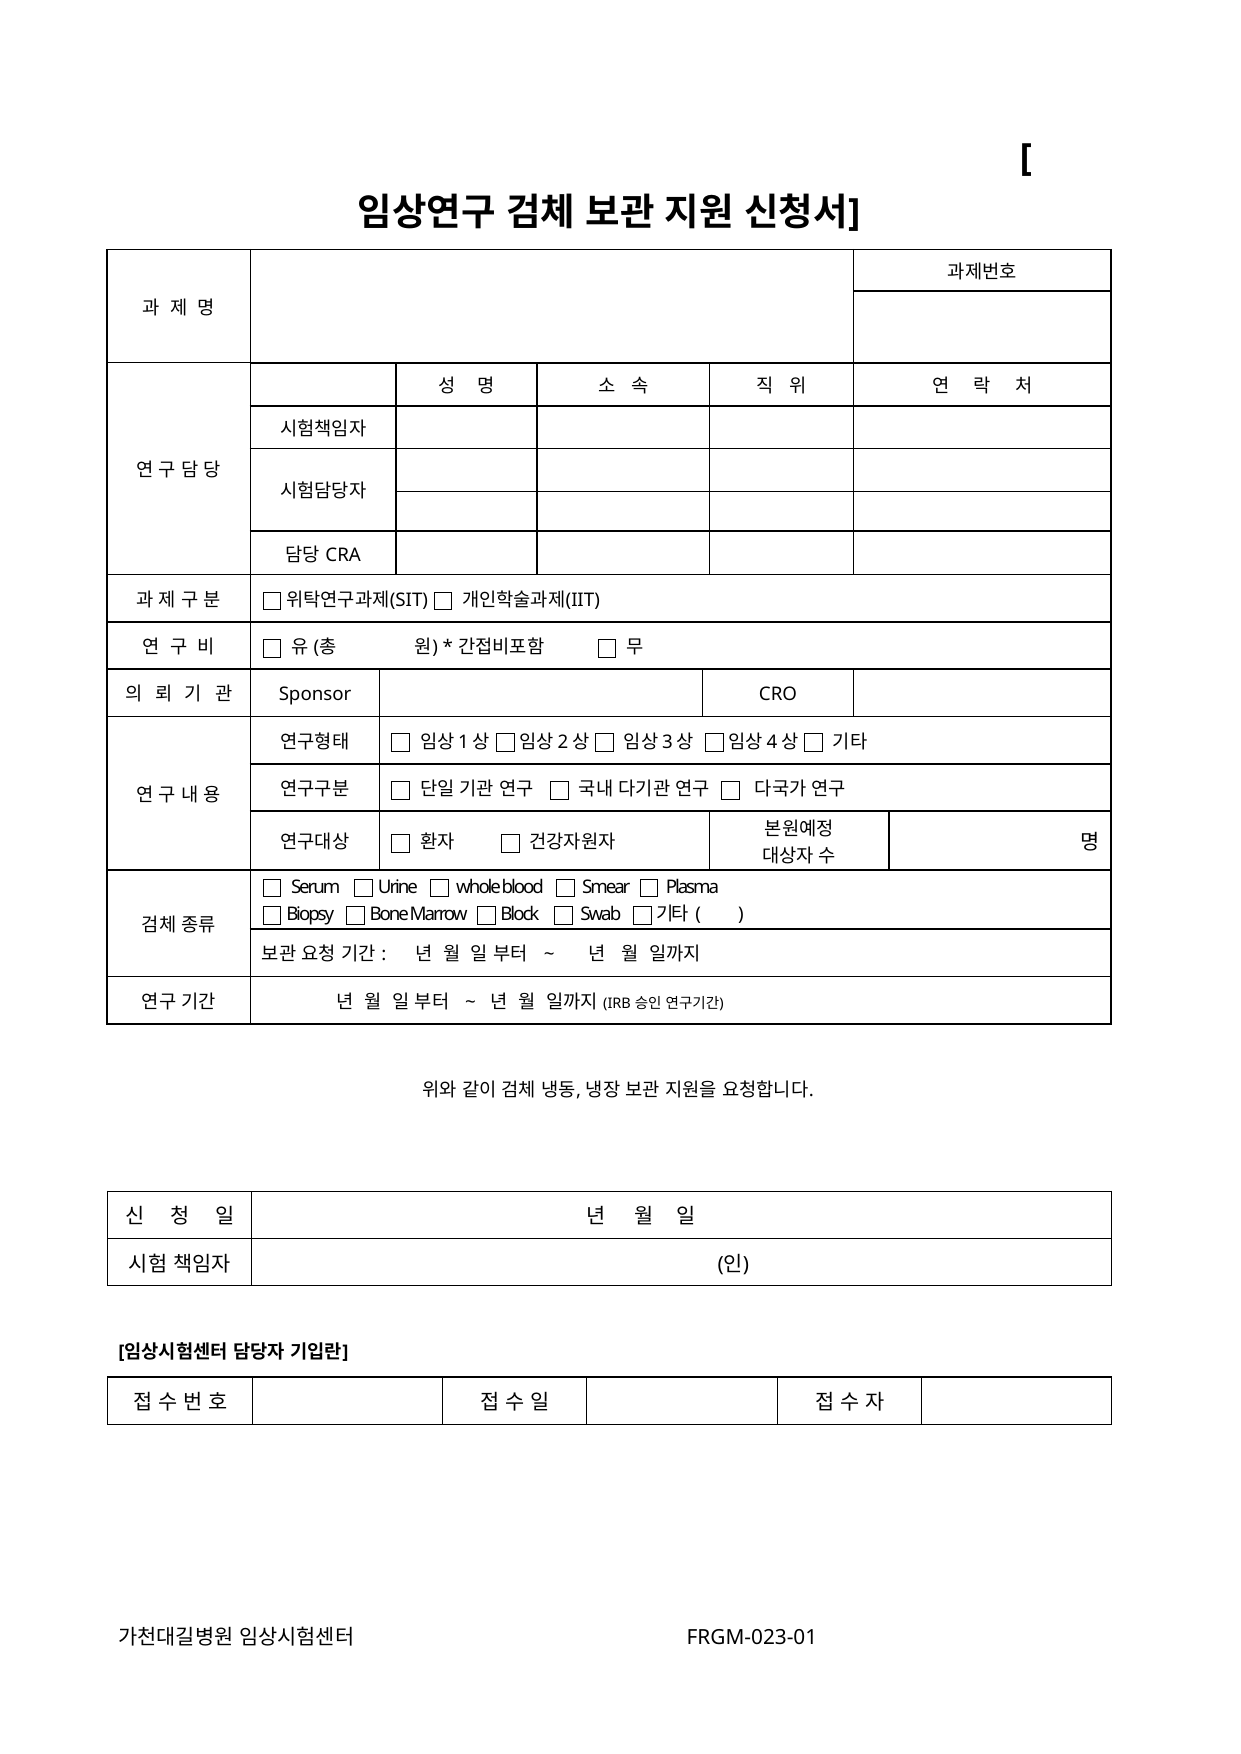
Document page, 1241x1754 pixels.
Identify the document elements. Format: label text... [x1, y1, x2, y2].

table_cell 환자1상 건강자원자 [380, 812, 709, 869]
table_cell 연 구 담 당 [108, 363, 250, 574]
table_cell [397, 449, 536, 491]
table_cell 연락처 [854, 364, 1110, 405]
table_cell 본원예정 대상자 수 [710, 812, 888, 869]
table_cell 년 월 일 부터 ~ 년 월 일까지 (IRB 승인 연구기간) [251, 977, 1110, 1023]
table_cell [538, 449, 709, 491]
table_cell 임상1상 임상2상 임상3상 임상4상 기타 [380, 717, 1110, 763]
table_cell 검체 종류 [108, 871, 250, 976]
table_cell 시험담당자 [251, 449, 395, 530]
table_cell [710, 532, 853, 574]
table_cell 단일 기관 연구 국내 다기관 연구 다국가 연구 [380, 765, 1110, 810]
table_cell [854, 449, 1110, 491]
table_cell [710, 449, 853, 491]
table_header 년 월 일 [252, 1192, 1111, 1238]
table_cell 위탁연구과제(SIT) 개인학술과제(IIT) [251, 575, 1110, 621]
table_cell [397, 532, 536, 574]
text [임상시험센터 담당자 기입란] [118, 1337, 1122, 1364]
table_cell 소 속 [538, 364, 709, 405]
table_cell 명 [890, 812, 1110, 869]
table_header [253, 1378, 442, 1424]
table_cell 연구 기간 [108, 977, 250, 1023]
table_cell [538, 407, 709, 448]
table_cell CRO [703, 670, 853, 716]
table_header [922, 1378, 1111, 1424]
table_cell 직 위 [710, 364, 853, 405]
table_cell [251, 364, 395, 405]
table_cell 시험책임자 [251, 407, 395, 448]
table_cell [397, 492, 536, 530]
table_cell [710, 492, 853, 530]
table_cell Sponsor [251, 670, 379, 716]
table_cell 연구형태 [251, 717, 379, 763]
table_header 접 수 일 [443, 1378, 586, 1424]
table_cell 담당 CRA [251, 532, 395, 574]
table_cell 연 구 비 [108, 623, 250, 668]
table_cell 과 제 구 분 [108, 575, 250, 621]
table_cell 의뢰기관 [108, 670, 250, 716]
table_cell [380, 670, 702, 716]
table_header 접 수 번 호 [108, 1378, 252, 1424]
table_cell 유 (총 원) * 간접비포함 무 [251, 623, 1110, 668]
table_cell [397, 407, 536, 448]
table_cell [710, 407, 853, 448]
table_cell Serum Urine whole blood Smear Plasma Biopsy Bone Marrow Block Swab 기타 ( ) [251, 871, 1110, 928]
table_cell [538, 532, 709, 574]
table_cell [251, 250, 853, 362]
table_cell [854, 492, 1110, 530]
table_cell 과 제 명 [108, 250, 250, 362]
table_header 접 수 자 [778, 1378, 921, 1424]
table_header [임상연구 검체 보관 지원 신청서] [107, 118, 1111, 249]
table_header [587, 1378, 777, 1424]
table_cell 연 구 내 용 [108, 717, 250, 869]
table_cell 보관 요청 기간 : 년 월 일 부터 ~ 년 월 일까지 [251, 930, 1110, 976]
table_cell 성 명 [397, 364, 536, 405]
table_cell 과제번호 [854, 250, 1110, 290]
table_cell [854, 292, 1110, 362]
table_cell 연구대상 [251, 812, 379, 869]
table_header 신청일 [108, 1192, 251, 1238]
table_cell [854, 670, 1110, 716]
table_cell [854, 532, 1110, 574]
table_cell 연구구분 [251, 765, 379, 810]
text 위와 같이 검체 냉동, 냉장 보관 지원을 요청합니다. [118, 1075, 1122, 1102]
table_cell [538, 492, 709, 530]
table_cell 시험 책임자 [108, 1239, 251, 1285]
table_cell (인) [252, 1239, 1111, 1285]
table_cell [854, 407, 1110, 448]
